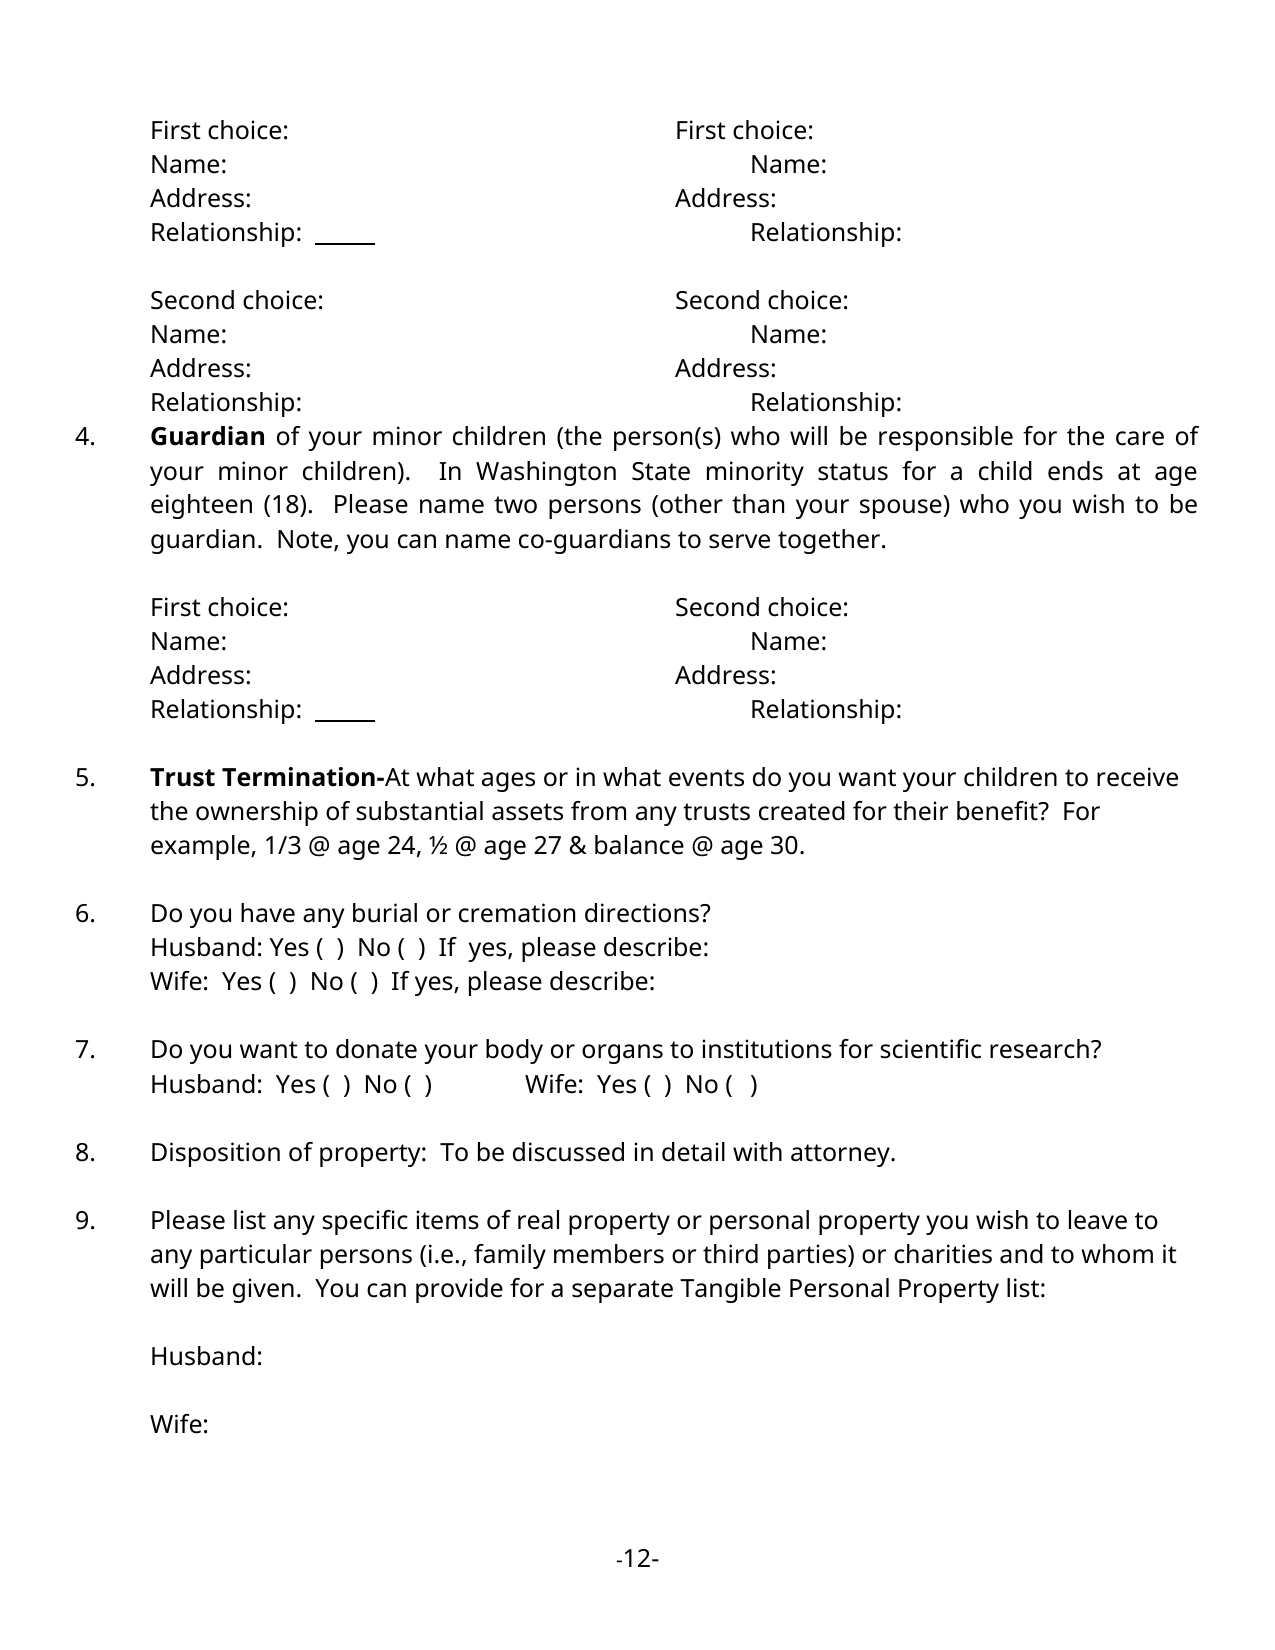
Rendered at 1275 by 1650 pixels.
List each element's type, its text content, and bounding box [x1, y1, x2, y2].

text Wife: [75, 1407, 1200, 1441]
text Address: Address: [75, 181, 1200, 215]
text 9. Please list any specific items of real property or personal property you wish to leave to any particular persons (i.e., family members or third parties) or charities and to whom it will be given. You can provide for a separate Tangible Personal Property list: [75, 1202, 1200, 1305]
text 7. Do you want to donate your body or organs to institutions for scientific research? [75, 1032, 1200, 1066]
text Wife: Yes ( ) No ( ) If yes, please describe: [75, 964, 1200, 998]
text Husband: Yes ( ) No ( ) Wife: Yes ( ) No ( ) [75, 1066, 1200, 1100]
text Name: Name: [75, 623, 1200, 657]
text Name: Name: [75, 317, 1200, 351]
text Relationship: Relationship: [75, 385, 1200, 419]
text 8. Disposition of property: To be discussed in detail with attorney. [75, 1134, 1200, 1168]
text 6. Do you have any burial or cremation directions? [75, 896, 1200, 930]
text Relationship: Relationship: [75, 215, 1200, 249]
text 5. Trust Termination-At what ages or in what events do you want your children to receive the ownership of substantial assets from any trusts created for their benefit? For example, 1/3 @ age 24, ½ @ age 27 & balance @ age 30. [75, 760, 1200, 862]
text First choice: First choice: [75, 112, 1200, 147]
text Relationship: Relationship: [75, 692, 1200, 726]
text First choice: Second choice: [150, 589, 1200, 623]
text 4. Guardian of your minor children (the person(s) who will be responsible for the care of your minor children). In Washington State minority status for a child ends at age eighteen (18). Please name two persons (other than your spouse) who you wish to be guardian. Note, you can name co-guardians to serve together. [75, 419, 1200, 555]
text Husband: [75, 1339, 1200, 1373]
text Husband: Yes ( ) No ( ) If yes, please describe: [75, 930, 1200, 964]
text Address: Address: [75, 657, 1200, 692]
text Address: Address: [75, 351, 1200, 385]
text Name: Name: [75, 147, 1200, 181]
text Second choice: Second choice: [75, 283, 1200, 317]
